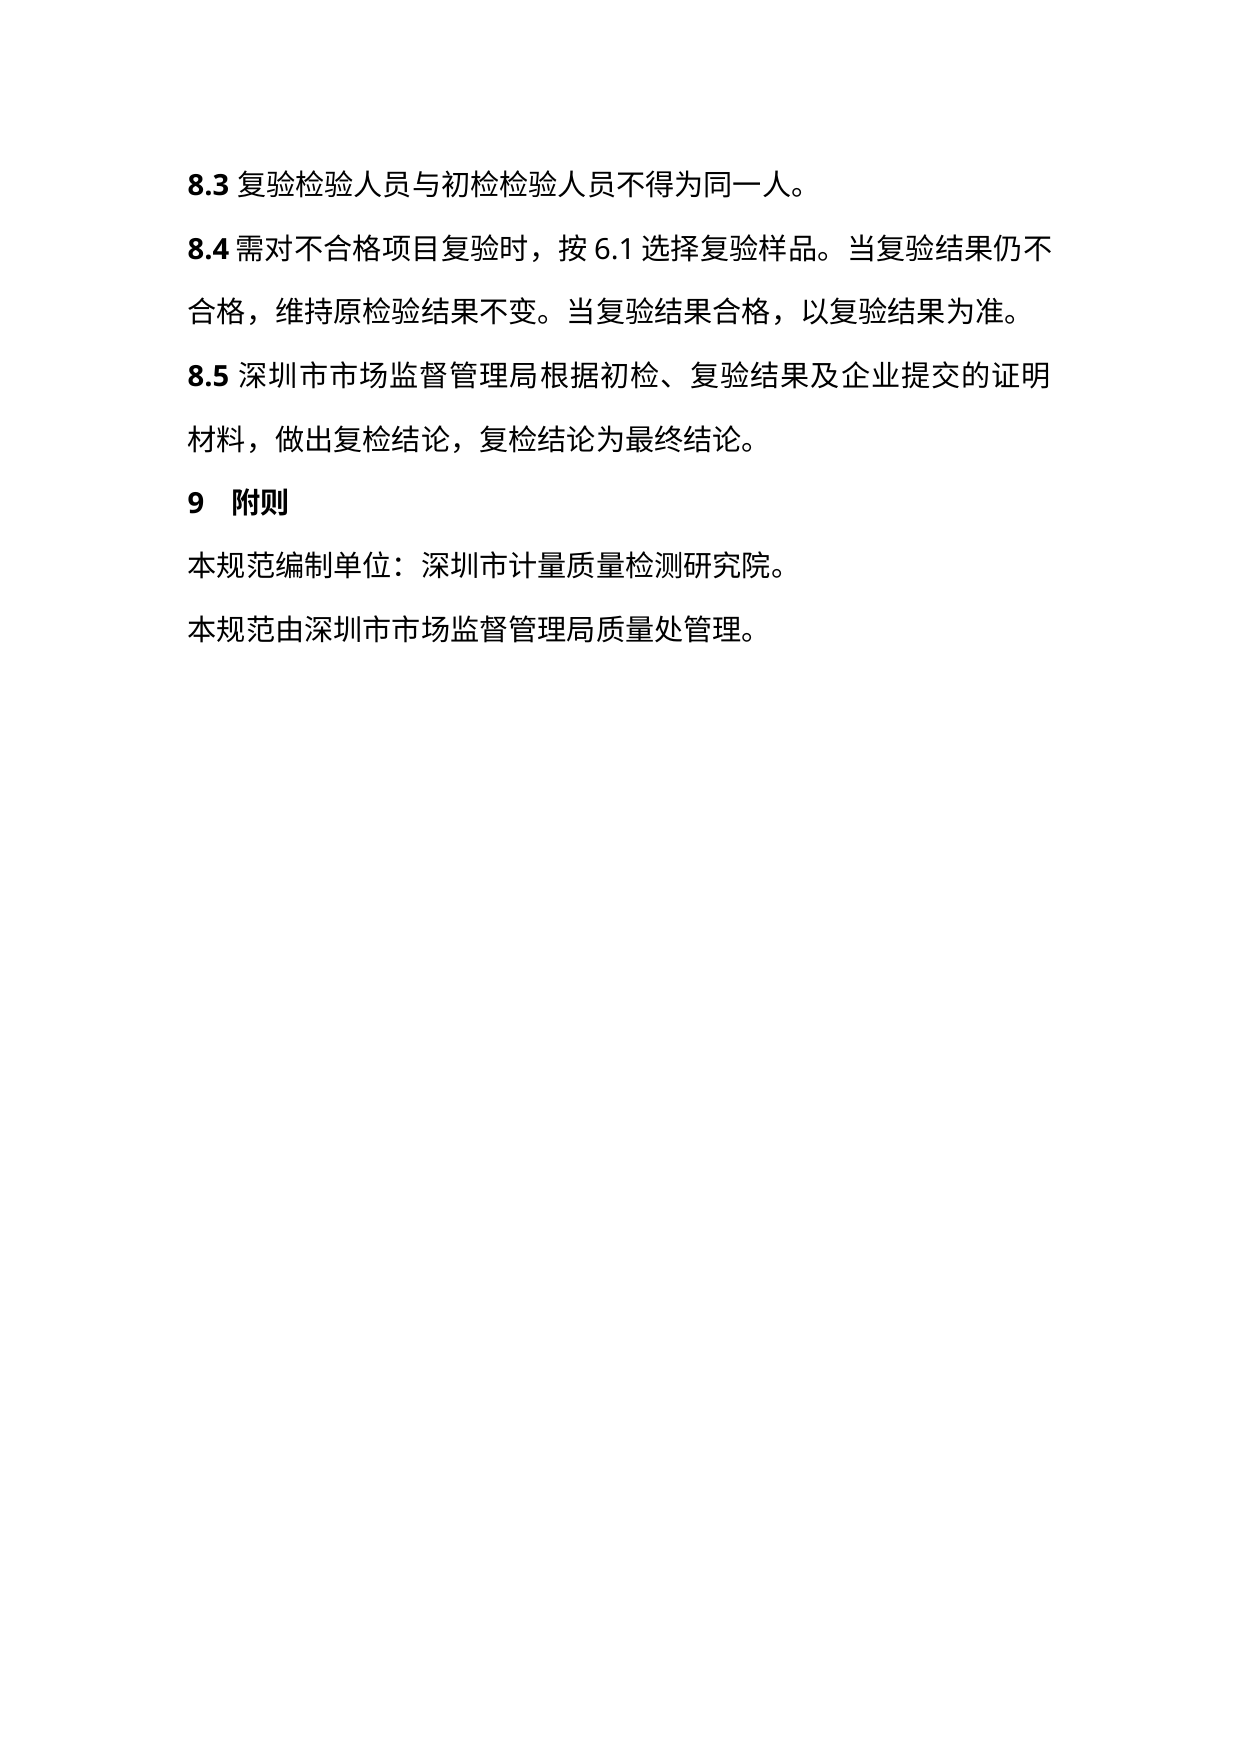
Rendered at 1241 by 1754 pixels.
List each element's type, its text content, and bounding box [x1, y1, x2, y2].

text 8.4需对不合格项目复验时，按6.1选择复验样品。当复验结果仍不合格，维持原检验结果不变。当复验结果合格，以复验结果为准。 [187, 226, 1053, 331]
text 9 附则 [187, 479, 1053, 522]
text 8.5 深圳市市场监督管理局根据初检、复验结果及企业提交的证明材料，做出复检结论，复检结论为最终结论。 [187, 352, 1053, 458]
text 本规范由深圳市市场监督管理局质量处管理。 [187, 606, 1053, 649]
text 本规范编制单位：深圳市计量质量检测研究院。 [187, 543, 1053, 585]
text 8.3 复验检验人员与初检检验人员不得为同一人。 [187, 162, 1053, 204]
